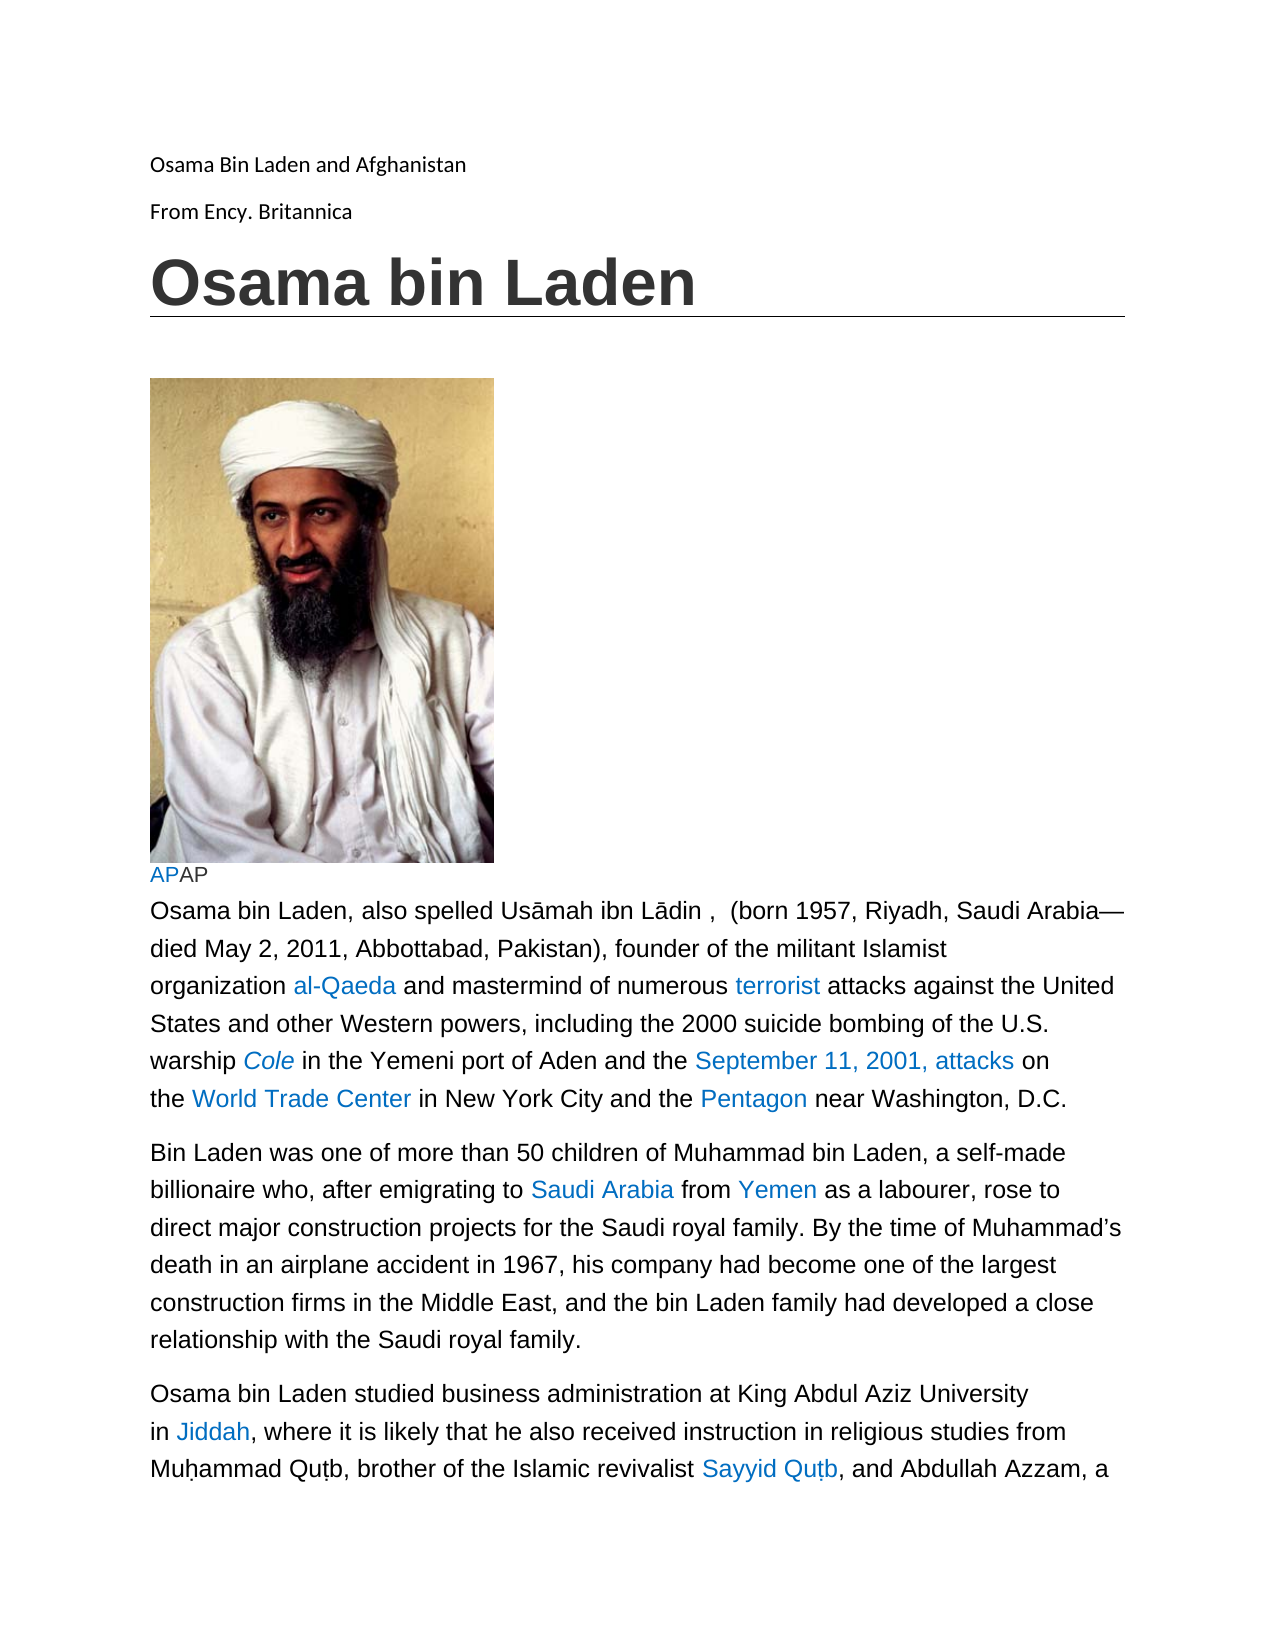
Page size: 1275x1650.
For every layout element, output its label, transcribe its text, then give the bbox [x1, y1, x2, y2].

text From Ency. Britannica [150, 197, 1125, 225]
text APAP [150, 862, 1125, 887]
picture [150, 378, 494, 863]
text Bin Laden was one of more than 50 children of Muhammad bin Laden, a self-made billionaire who, after emigrating to Saudi Arabia from Yemen as a labourer, rose to direct major construction projects for the Saudi royal family. By the time of Muhammad’s death in an airplane accident in 1967, his company had become one of the largest construction firms in the Middle East, and the bin Laden family had developed a close relationship with the Saudi royal family. [150, 1129, 1125, 1354]
text Osama bin Laden [150, 244, 1125, 316]
text Osama bin Laden, also spelled Usāmah ibn Lādin , (born 1957, Riyadh, Saudi Arabia—died May 2, 2011, Abbottabad, Pakistan), founder of the militant Islamist organization al-Qaeda and mastermind of numerous terrorist attacks against the United States and other Western powers, including the 2000 suicide bombing of the U.S. warship Cole in the Yemeni port of Aden and the September 11, 2001, attacks on the World Trade Center in New York City and the Pentagon near Washington, D.C. [150, 887, 1125, 1112]
text Osama Bin Laden and Afghanistan [150, 150, 1125, 178]
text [150, 1370, 1125, 1483]
